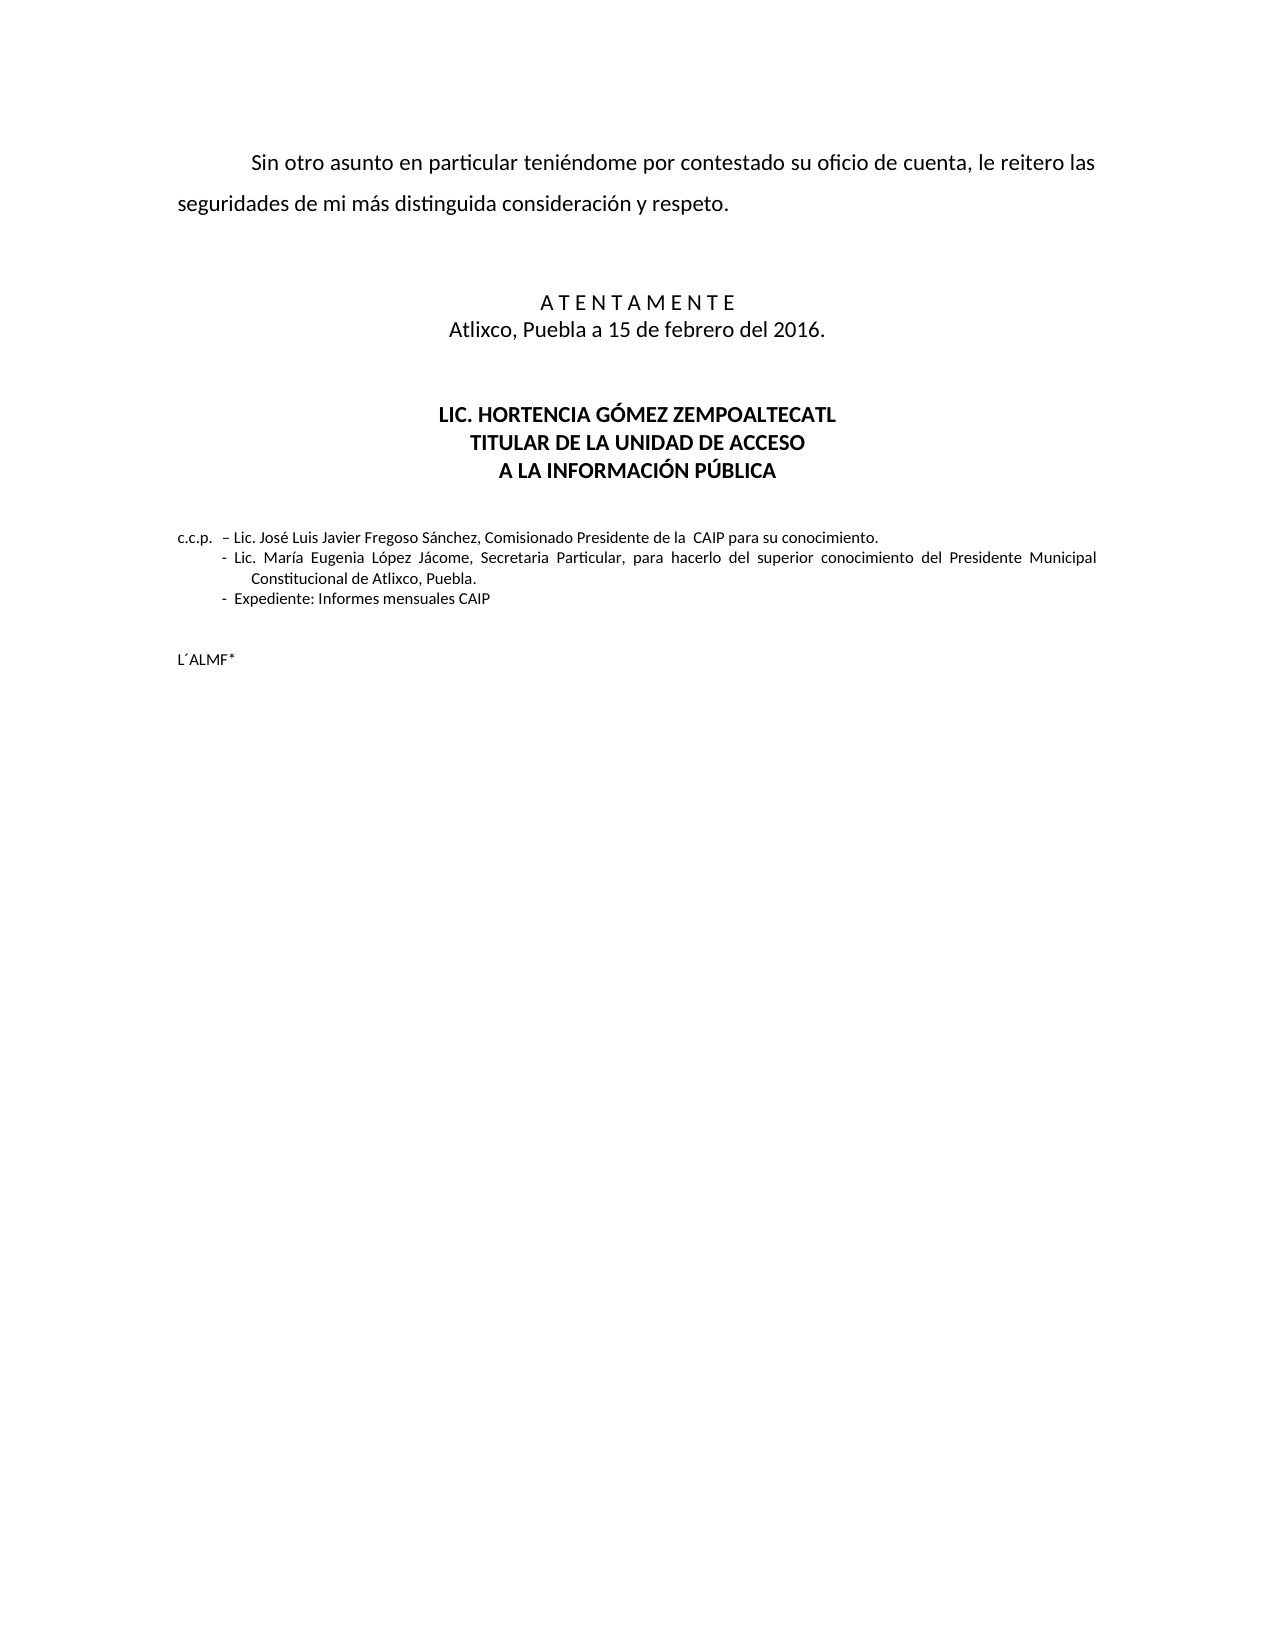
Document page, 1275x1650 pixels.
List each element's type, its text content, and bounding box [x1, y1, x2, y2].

text c.c.p. – Lic. José Luis Javier Fregoso Sánchez, Comisionado Presidente de la CAIP para su conocimiento. [177, 527, 1098, 548]
text - Expediente: Informes mensuales CAIP [177, 588, 1098, 609]
text LIC. HORTENCIA GÓMEZ ZEMPOALTECATL [177, 400, 1098, 428]
text Sin otro asunto en particular teniéndome por contestado su oficio de cuenta, le reitero las seguridades de mi más distinguida consideración y respeto. [177, 148, 1098, 218]
text A LA INFORMACIÓN PÚBLICA [177, 456, 1098, 484]
text A T E N T A M E N T E [177, 288, 1098, 316]
text L´ALMF* [177, 649, 1098, 669]
text - Lic. María Eugenia López Jácome, Secretaria Particular, para hacerlo del superior conocimiento del Presidente Municipal Constitucional de Atlixco, Puebla. [177, 548, 1098, 588]
text TITULAR DE LA UNIDAD DE ACCESO [177, 428, 1098, 456]
text Atlixco, Puebla a 15 de febrero del 2016. [177, 316, 1098, 344]
